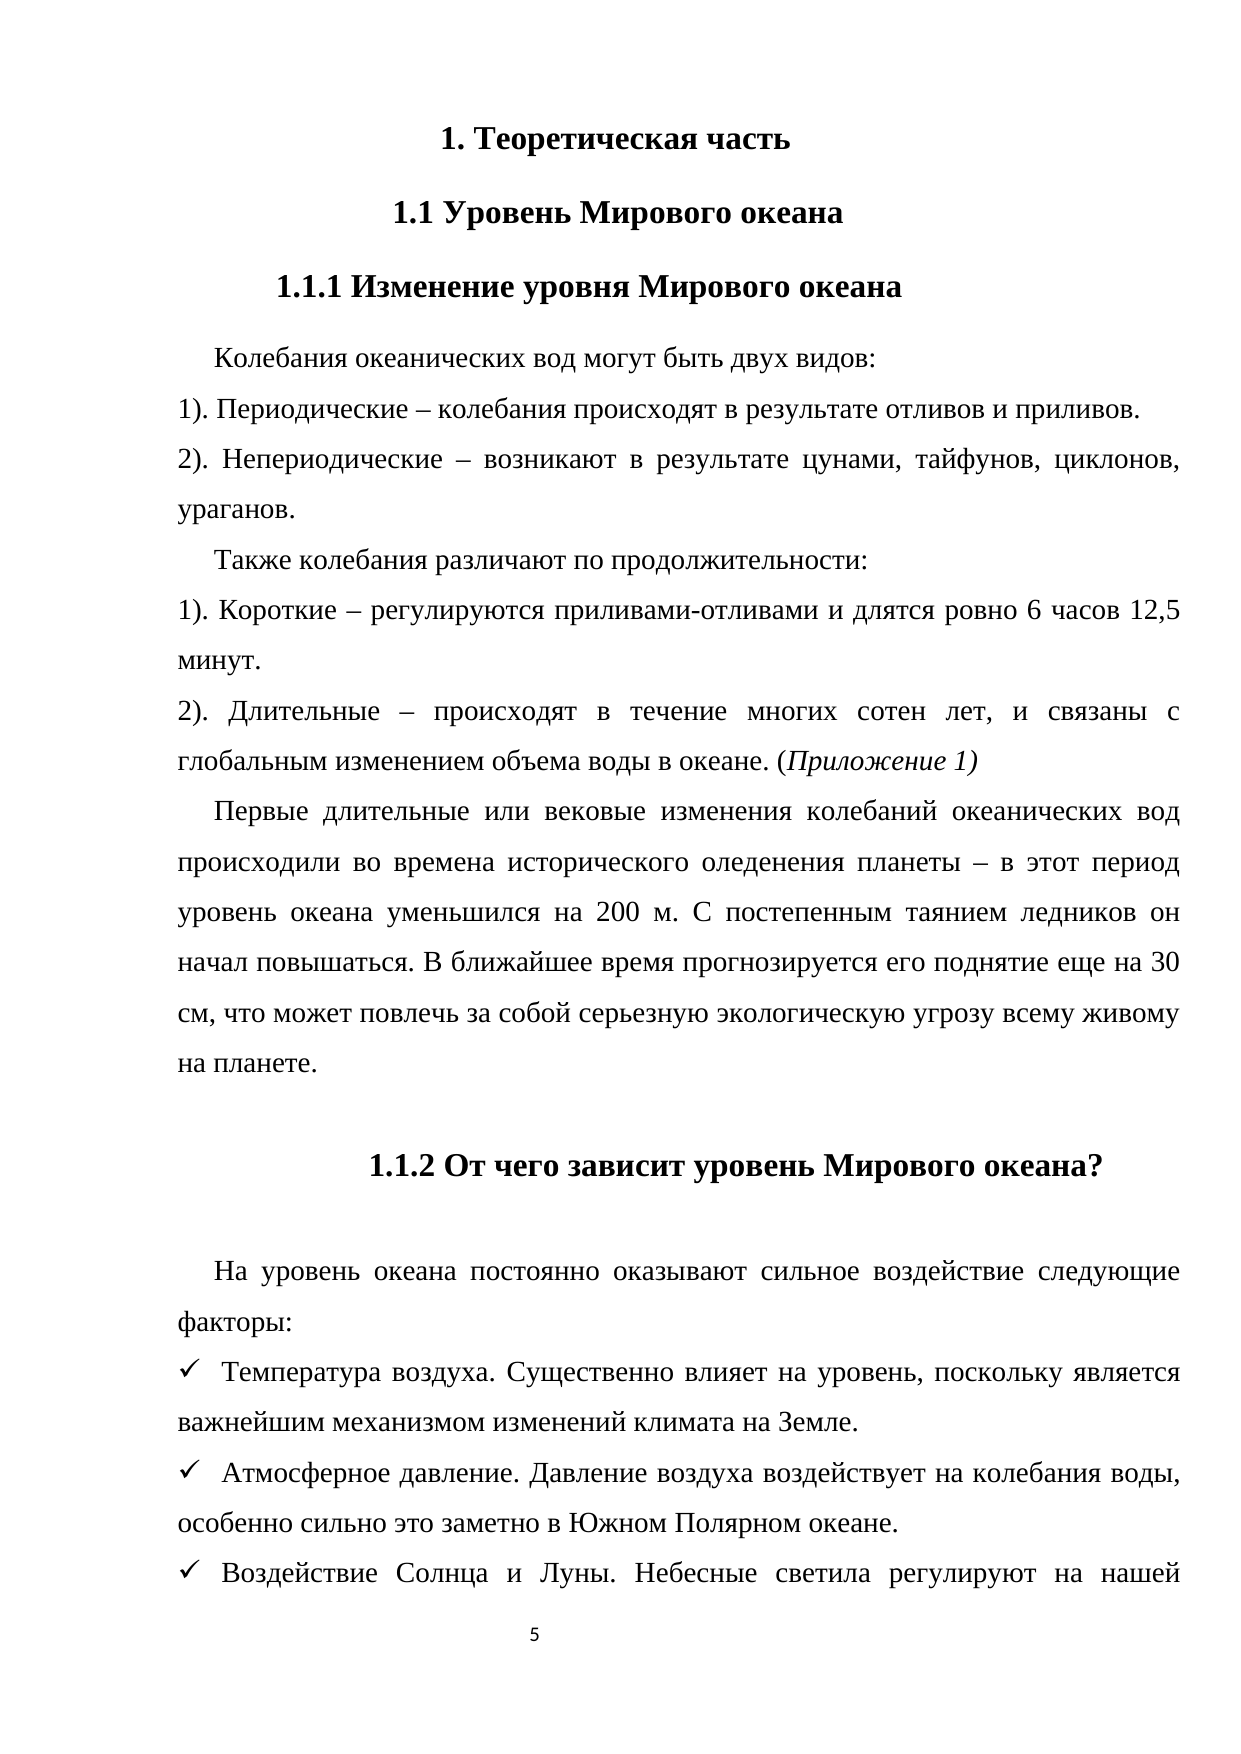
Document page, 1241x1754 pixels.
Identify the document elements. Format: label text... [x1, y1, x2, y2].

text 2). Непериодические – возникают в результате цунами, тайфунов, циклонов, ураганов. [177, 441, 1181, 525]
text 1). Периодические – колебания происходят в результате отливов и приливов. [177, 391, 1181, 424]
text Колебания океанических вод могут быть двух видов: [177, 341, 1181, 374]
list Температура воздуха. Существенно влияет на уровень, поскольку является важнейшим механизмом изменений климата на Земле. [177, 1354, 1181, 1438]
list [177, 1556, 1181, 1589]
list Теоретическая часть [177, 118, 1181, 156]
text 1.1 Уровень Мирового океана [177, 192, 1181, 231]
text На уровень океана постоянно оказывают сильное воздействие следующие факторы: [177, 1253, 1181, 1337]
text 2). Длительные – происходят в течение многих сотен лет, и связаны с глобальным изменением объема воды в океане. (Приложение 1) [177, 693, 1181, 777]
text 1). Короткие – регулируются приливами-отливами и длятся ровно 6 часов 12,5 минут. [177, 592, 1181, 676]
text 1.1.2 От чего зависит уровень Мирового океана? [177, 1146, 1181, 1184]
list Атмосферное давление. Давление воздуха воздействует на колебания воды, особенно сильно это заметно в Южном Полярном океане. [177, 1455, 1181, 1539]
text Первые длительные или вековые изменения колебаний океанических вод происходили во времена исторического оледенения планеты – в этот период уровень океана уменьшился на 200 м. С постепенным таянием ледников он начал повышаться. В ближайшее время прогнозируется его поднятие еще на 30 см, что может повлечь за собой серьезную экологическую угрозу всему живому на планете. [177, 793, 1181, 1078]
text 1.1.1 Изменение уровня Мирового океана [242, 266, 1181, 305]
text Также колебания различают по продолжительности: [177, 542, 1181, 575]
